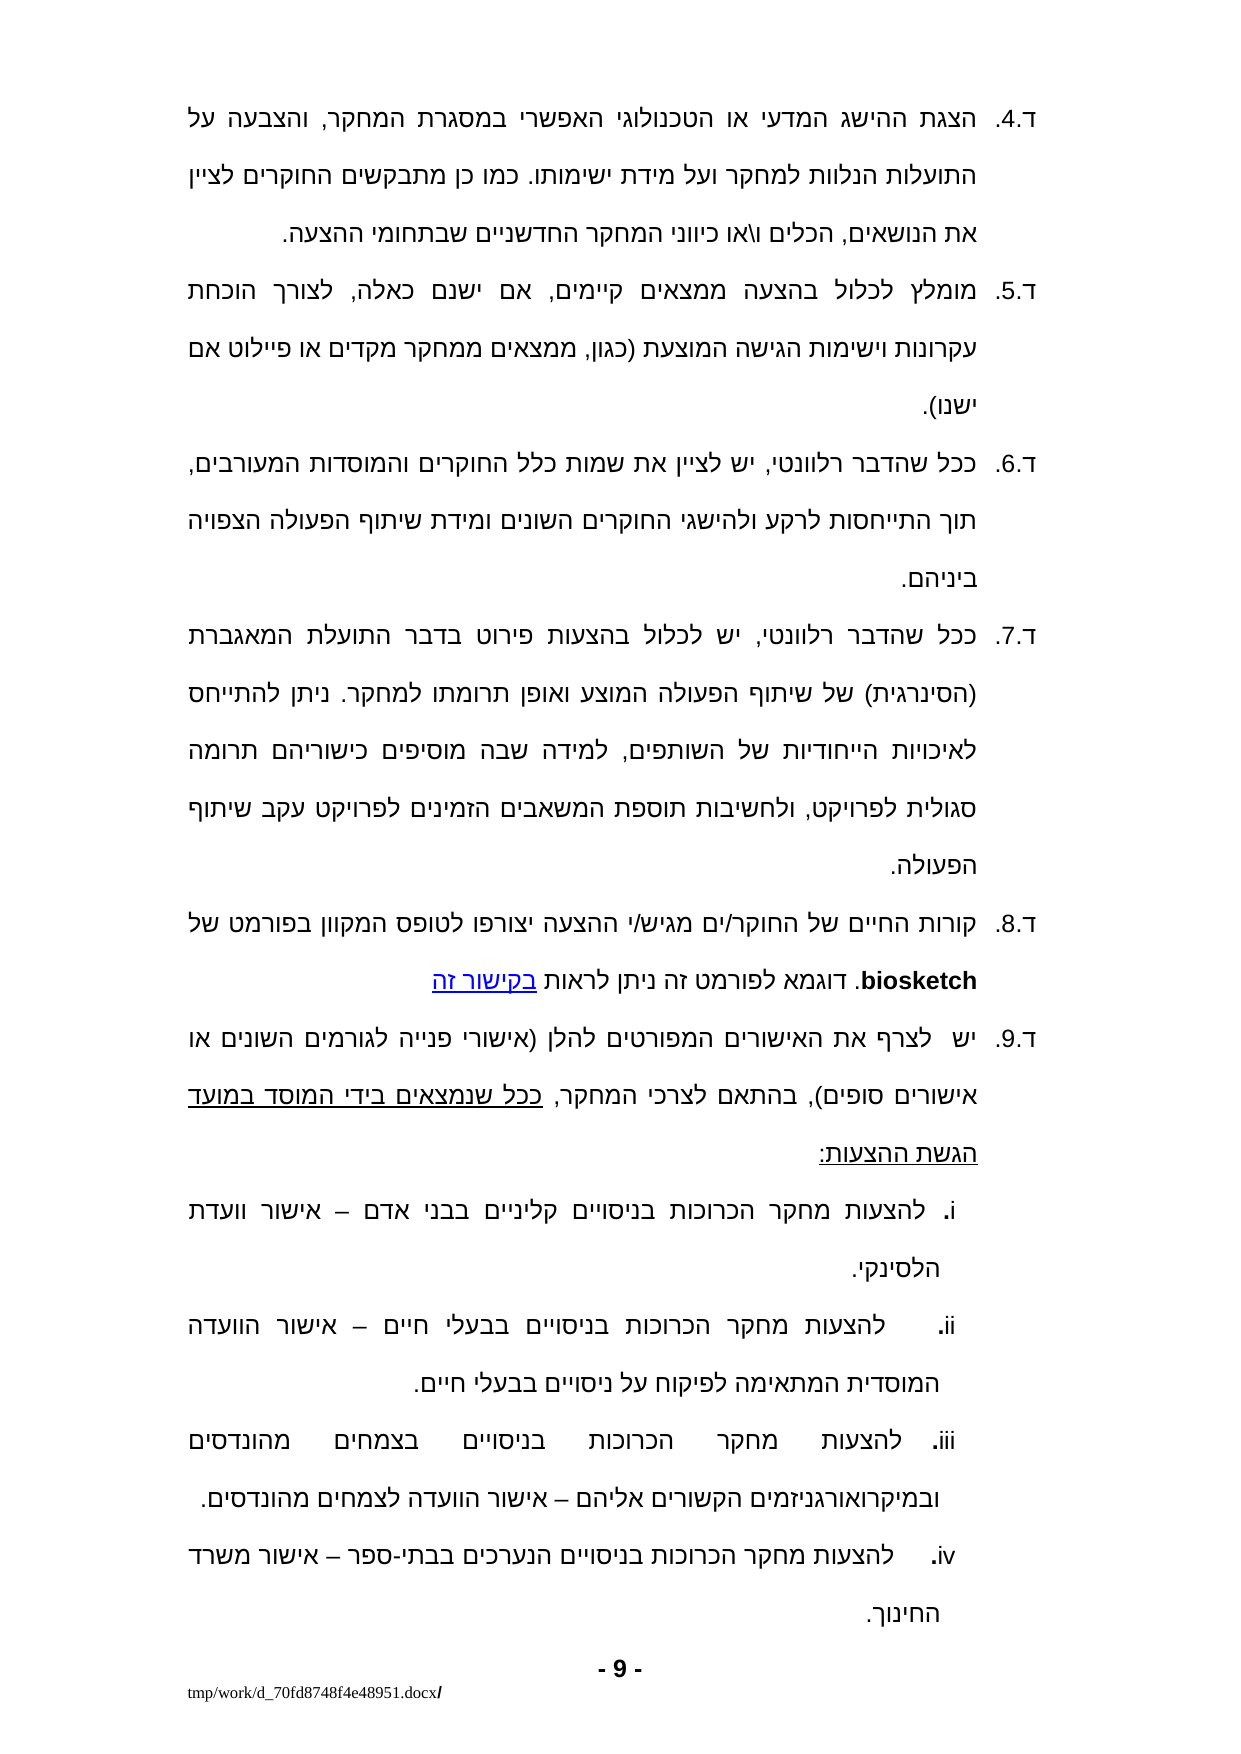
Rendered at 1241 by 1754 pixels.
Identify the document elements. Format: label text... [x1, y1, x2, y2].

list להצעות מחקר הכרוכות בניסויים הנערכים בבתי-ספר – אישור משרד החינוך. [187, 1541, 955, 1627]
list קורות החיים של החוקר/ים מגיש/י ההצעה יצורפו לטופס המקוון בפורמט של biosketch. דוגמא לפורמט זה ניתן לראות בקישור זה [187, 909, 1015, 995]
list הצגת ההישג המדעי או הטכנולוגי האפשרי במסגרת המחקר, והצבעה על התועלות הנלוות למחקר ועל מידת ישימותו. כמו כן מתבקשים החוקרים לציין את הנושאים, הכלים ו\או כיווני המחקר החדשניים שבתחומי ההצעה. [187, 104, 1015, 247]
list ככל שהדבר רלוונטי, יש לציין את שמות כלל החוקרים והמוסדות המעורבים, תוך התייחסות לרקע ולהישגי החוקרים השונים ומידת שיתוף הפעולה הצפויה ביניהם. [187, 449, 1015, 592]
list להצעות מחקר הכרוכות בניסויים קליניים בבני אדם – אישור וועדת הלסינקי. [187, 1196, 955, 1282]
list ככל שהדבר רלוונטי, יש לכלול בהצעות פירוט בדבר התועלת המאגברת (הסינרגית) של שיתוף הפעולה המוצע ואופן תרומתו למחקר. ניתן להתייחס לאיכויות הייחודיות של השותפים, למידה שבה מוסיפים כישוריהם תרומה סגולית לפרויקט, ולחשיבות תוספת המשאבים הזמינים לפרויקט עקב שיתוף הפעולה. [187, 621, 1015, 880]
list להצעות מחקר הכרוכות בניסויים בצמחים מהונדסים ובמיקרואורגניזמים הקשורים אליהם – אישור הוועדה לצמחים מהונדסים. [187, 1426, 955, 1512]
list יש לצרף את האישורים המפורטים להלן (אישורי פנייה לגורמים השונים או אישורים סופים), בהתאם לצרכי המחקר, ככל שנמצאים בידי המוסד במועד הגשת ההצעות: [187, 1024, 1015, 1167]
list להצעות מחקר הכרוכות בניסויים בבעלי חיים – אישור הוועדה המוסדית המתאימה לפיקוח על ניסויים בבעלי חיים. [187, 1311, 955, 1397]
list מומלץ לכלול בהצעה ממצאים קיימים, אם ישנם כאלה, לצורך הוכחת עקרונות וישימות הגישה המוצעת (כגון, ממצאים ממחקר מקדים או פיילוט אם ישנו). [187, 276, 1015, 420]
